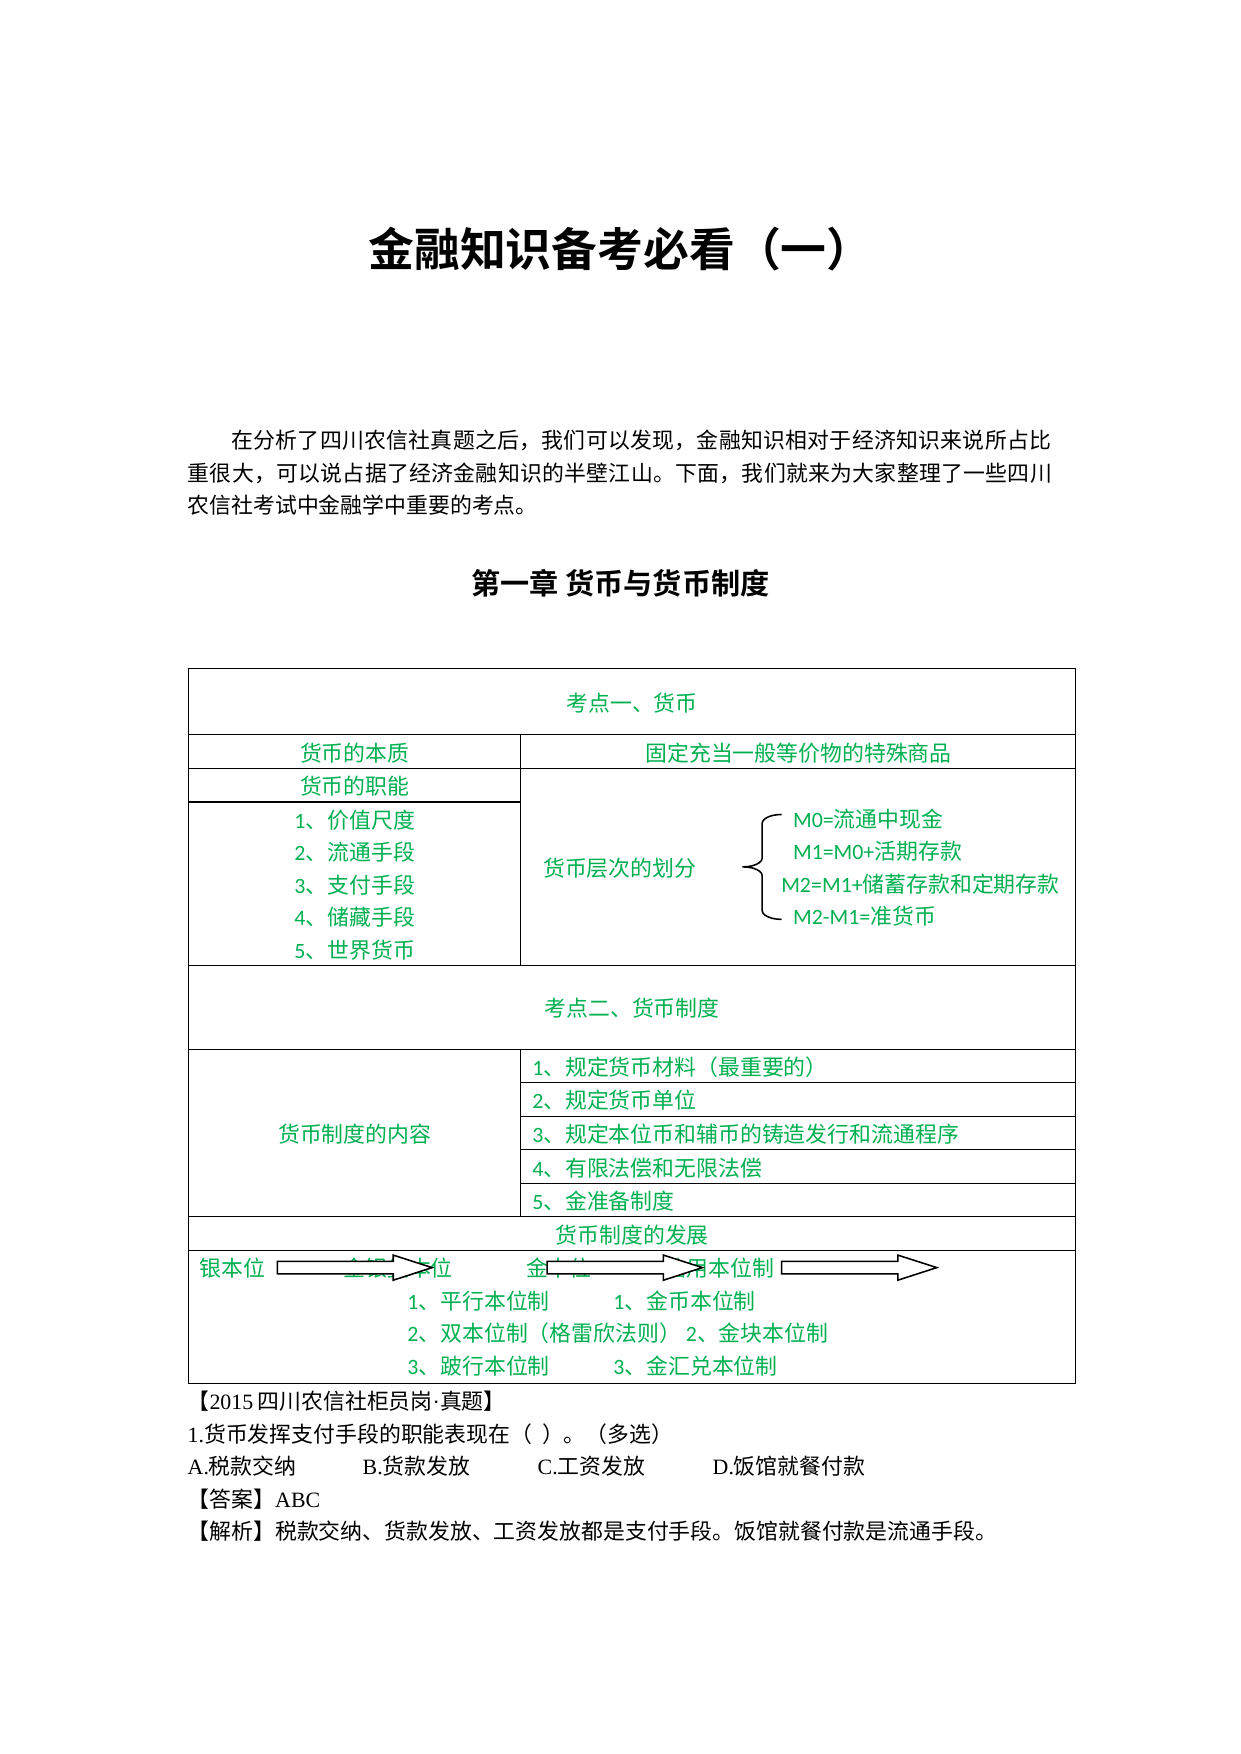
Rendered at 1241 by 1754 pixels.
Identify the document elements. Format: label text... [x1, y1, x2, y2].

text A.税款交纳 B.货款发放 C.工资发放 D.饭馆就餐付款 [187, 1449, 1053, 1481]
table_cell 货币的本质 [189, 735, 520, 768]
table_cell 货币制度的内容 [189, 1050, 520, 1216]
table_cell 货币制度的发展 [189, 1217, 1075, 1250]
table_cell 1、价值尺度 2、流通手段 3、支付手段 4、储藏手段 5、世界货币 [189, 803, 520, 965]
table_cell 货币层次的划分 [521, 769, 716, 965]
table_cell 银本位 金银复本位 金本位 信用本位制 1、平行本位制 1、金币本位制 2、双本位制（格雷欣法则） 2、金块本位制 3、跛行本位制 3、金汇兑本位制 [189, 1251, 1075, 1383]
subtitle 第一章 货币与货币制度 [187, 549, 1053, 614]
text 【答案】ABC [187, 1481, 1053, 1514]
text 1.货币发挥支付手段的职能表现在（ ）。（多选） [187, 1416, 1053, 1449]
table_header 考点一、货币 [189, 669, 1075, 734]
table_cell 4、有限法偿和无限法偿 [521, 1150, 1075, 1183]
table_cell 1、规定货币材料（最重要的） [521, 1050, 1075, 1082]
table_cell 固定充当一般等价物的特殊商品 [521, 735, 1075, 768]
table_cell 5、金准备制度 [521, 1184, 1075, 1216]
text 【2015四川农信社柜员岗·真题】 [187, 1384, 1053, 1416]
table_cell 3、规定本位币和辅币的铸造发行和流通程序 [521, 1117, 1075, 1149]
table_cell 2、规定货币单位 [521, 1083, 1075, 1116]
text 在分析了四川农信社真题之后，我们可以发现，金融知识相对于经济知识来说所占比重很大，可以说占据了经济金融知识的半壁江山。下面，我们就来为大家整理了一些四川农信社考试中金融学中重要的考点。 [187, 423, 1053, 520]
table_cell M0=流通中现金 M1=M0+活期存款 M2=M1+储蓄存款和定期存款 M2-M1=准货币 [716, 769, 1075, 965]
text 【解析】税款交纳、货款发放、工资发放都是支付手段。饭馆就餐付款是流通手段。 [187, 1514, 1053, 1546]
subtitle 金融知识备考必看（一） [187, 197, 1053, 295]
table_cell 考点二、货币制度 [189, 966, 1075, 1048]
table_cell 货币的职能 [189, 769, 520, 801]
